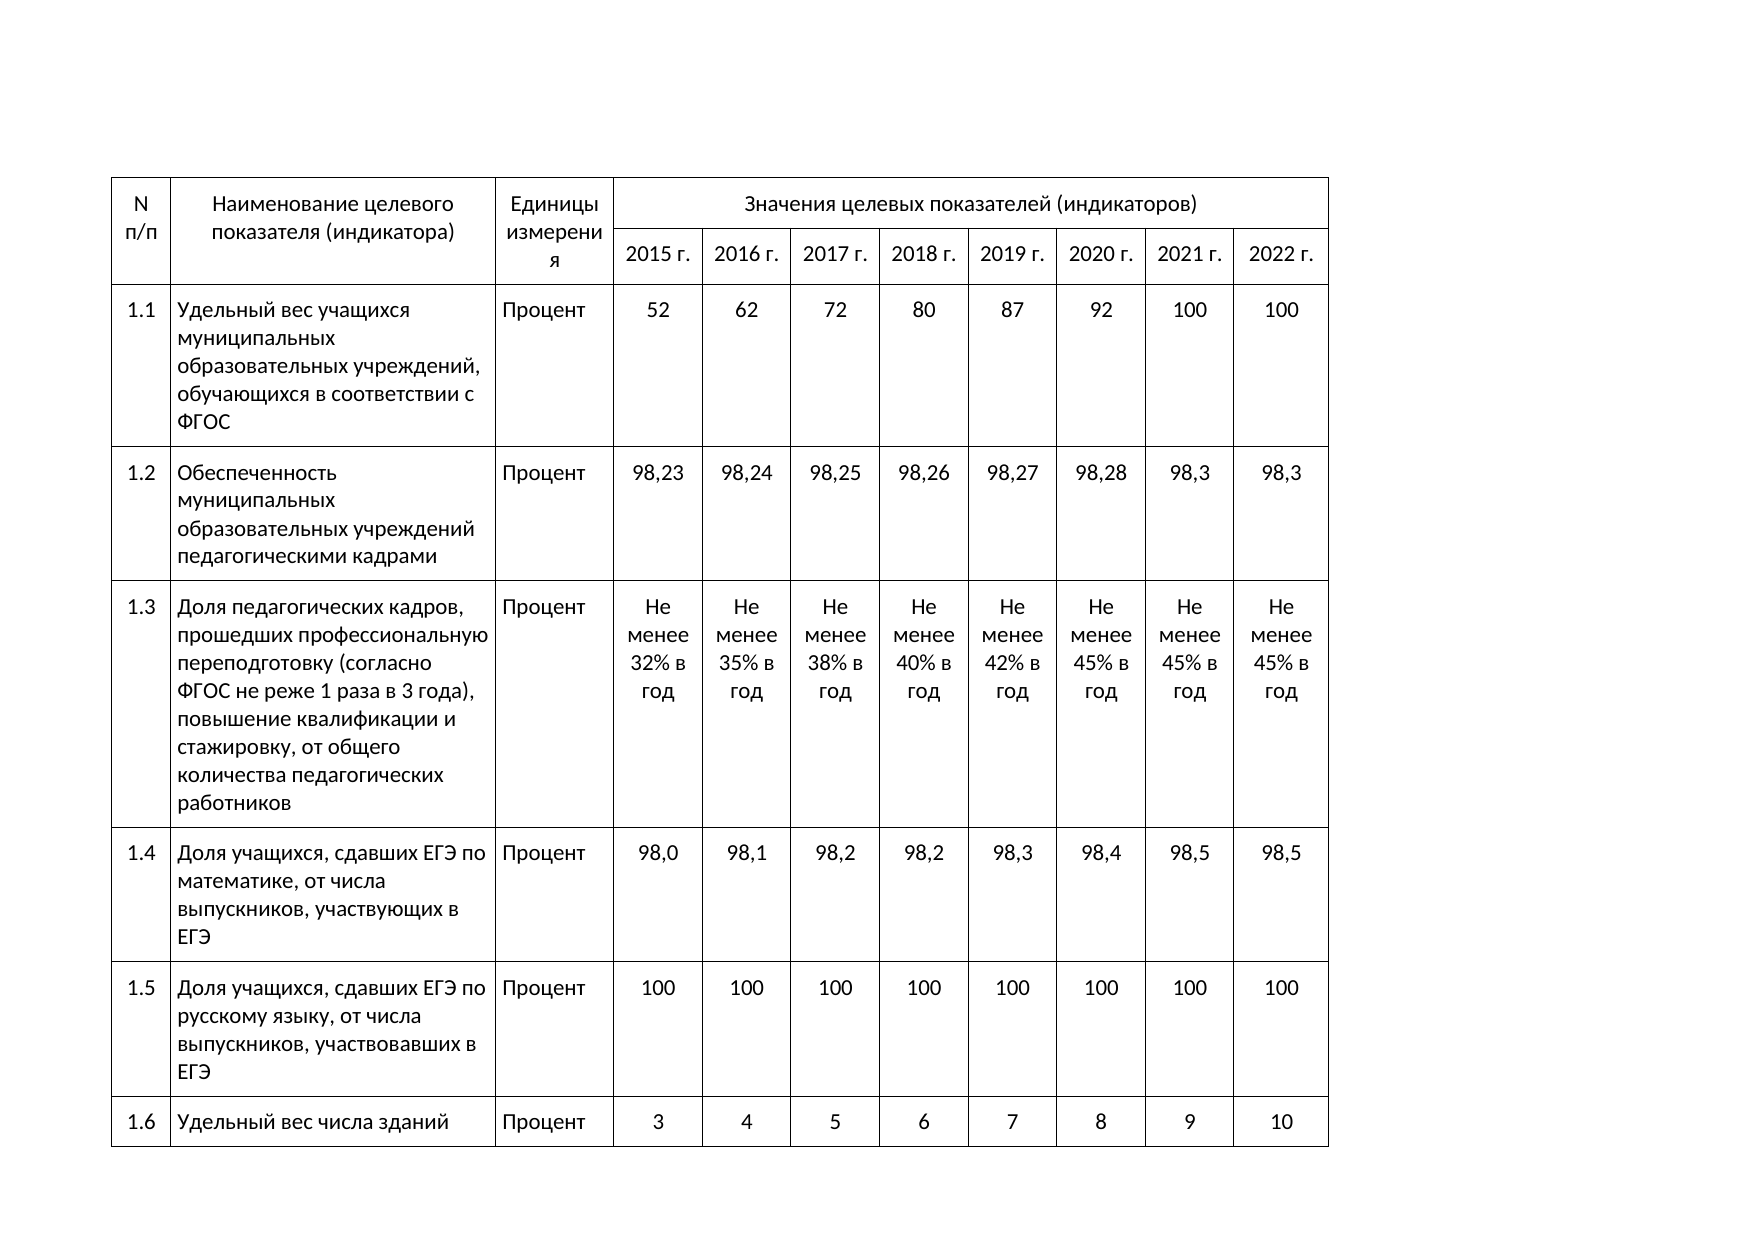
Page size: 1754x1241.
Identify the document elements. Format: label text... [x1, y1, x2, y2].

table_header Единицы измерения [496, 178, 613, 283]
table_cell Доля учащихся, сдавших ЕГЭ по математике, от числа выпускников, участвующих в ЕГЭ [171, 828, 495, 961]
table_cell 1.4 [112, 828, 170, 961]
table_cell 1.1 [112, 285, 170, 446]
table_cell 98,3 [1234, 447, 1328, 580]
table_cell Процент [496, 285, 613, 446]
table_cell Не менее 42% в год [969, 581, 1056, 827]
table_cell Процент [496, 447, 613, 580]
table_cell 2019 г. [969, 229, 1056, 283]
table_cell 100 [1234, 285, 1328, 446]
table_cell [171, 1097, 495, 1146]
table_cell 100 [614, 962, 702, 1096]
table_cell 100 [880, 962, 968, 1096]
table_cell 1.6 [112, 1097, 170, 1146]
table_cell Обеспеченность муниципальных образовательных учреждений педагогическими кадрами [171, 447, 495, 580]
table_cell Не менее 40% в год [880, 581, 968, 827]
table_cell 98,0 [614, 828, 702, 961]
table_cell 5 [791, 1097, 879, 1146]
table_cell Процент [496, 828, 613, 961]
table_cell 98,27 [969, 447, 1056, 580]
table_cell 80 [880, 285, 968, 446]
table_cell 3 [614, 1097, 702, 1146]
table_cell 98,5 [1234, 828, 1328, 961]
table_cell Не менее 32% в год [614, 581, 702, 827]
table_cell 100 [1146, 962, 1233, 1096]
table_cell 100 [969, 962, 1056, 1096]
table_cell 98,3 [969, 828, 1056, 961]
table_cell 6 [880, 1097, 968, 1146]
table_cell Не менее 38% в год [791, 581, 879, 827]
table_cell 98,3 [1146, 447, 1233, 580]
table_cell Доля педагогических кадров, прошедших профессиональную переподготовку (согласно ФГОС не реже 1 раза в 3 года), повышение квалификации и стажировку, от общего количества педагогических работников [171, 581, 495, 827]
table_cell 2020 г. [1057, 229, 1145, 283]
table_cell 87 [969, 285, 1056, 446]
table_header Значения целевых показателей (индикаторов) [614, 178, 1328, 227]
table_cell 72 [791, 285, 879, 446]
table_cell 7 [969, 1097, 1056, 1146]
table_cell 98,24 [703, 447, 790, 580]
table_header Наименование целевого показателя (индикатора) [171, 178, 495, 283]
table_cell 98,25 [791, 447, 879, 580]
table_cell 2015 г. [614, 229, 702, 283]
table_cell 100 [791, 962, 879, 1096]
table_cell 2022 г. [1234, 229, 1328, 283]
table_cell 1.2 [112, 447, 170, 580]
table_cell 98,28 [1057, 447, 1145, 580]
table_cell 98,23 [614, 447, 702, 580]
table_cell 52 [614, 285, 702, 446]
table_cell 9 [1146, 1097, 1233, 1146]
table_cell 98,2 [791, 828, 879, 961]
table_cell 2021 г. [1146, 229, 1233, 283]
table_cell Не менее 35% в год [703, 581, 790, 827]
table_header N п/п [112, 178, 170, 283]
table_cell 98,4 [1057, 828, 1145, 961]
table_cell 100 [703, 962, 790, 1096]
table_cell 62 [703, 285, 790, 446]
table_cell Доля учащихся, сдавших ЕГЭ по русскому языку, от числа выпускников, участвовавших в ЕГЭ [171, 962, 495, 1096]
table_cell 98,26 [880, 447, 968, 580]
table_cell 8 [1057, 1097, 1145, 1146]
table_cell 100 [1146, 285, 1233, 446]
table_cell Процент [496, 1097, 613, 1146]
table_cell 98,1 [703, 828, 790, 961]
table_cell 1.5 [112, 962, 170, 1096]
table_cell Не менее 45% в год [1146, 581, 1233, 827]
table_cell 98,2 [880, 828, 968, 961]
table_cell Процент [496, 581, 613, 827]
table_cell 2018 г. [880, 229, 968, 283]
table_cell 1.3 [112, 581, 170, 827]
table_cell 100 [1234, 962, 1328, 1096]
table_cell Не менее 45% в год [1057, 581, 1145, 827]
table_cell Процент [496, 962, 613, 1096]
table_cell 92 [1057, 285, 1145, 446]
table_cell 10 [1234, 1097, 1328, 1146]
table_cell 2017 г. [791, 229, 879, 283]
table_cell 4 [703, 1097, 790, 1146]
table_cell 2016 г. [703, 229, 790, 283]
table_cell 98,5 [1146, 828, 1233, 961]
table_cell 100 [1057, 962, 1145, 1096]
table_cell Удельный вес учащихся муниципальных образовательных учреждений, обучающихся в соответствии с ФГОС [171, 285, 495, 446]
table_cell Не менее 45% в год [1234, 581, 1328, 827]
